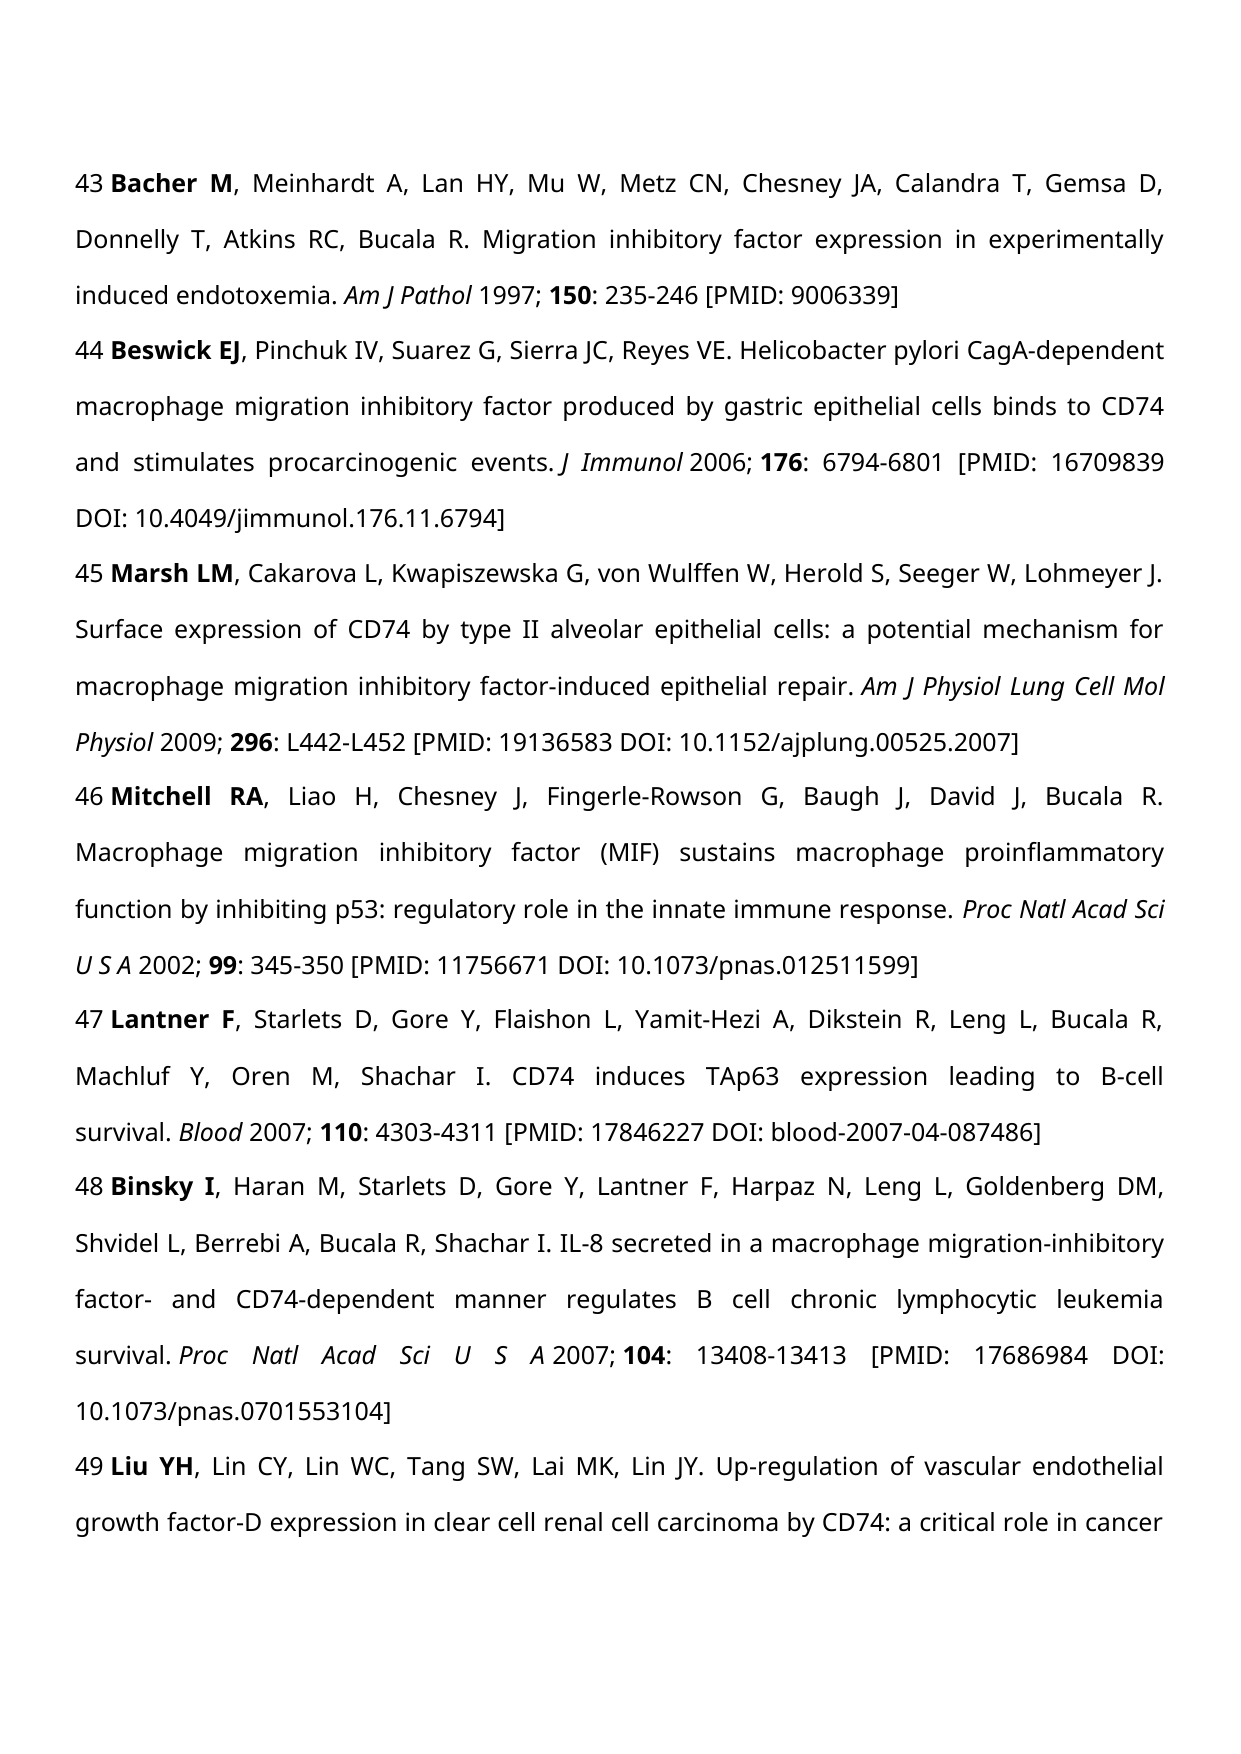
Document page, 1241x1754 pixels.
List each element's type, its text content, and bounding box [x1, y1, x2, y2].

text 46 Mitchell RA, Liao H, Chesney J, Fingerle-Rowson G, Baugh J, David J, Bucala R. Macrophage migration inhibitory factor (MIF) sustains macrophage proinflammatory function by inhibiting p53: regulatory role in the innate immune response. Proc Natl Acad Sci U S A 2002; 99: 345-350 [PMID: 11756671 DOI: 10.1073/pnas.012511599] [75, 777, 1165, 983]
text 47 Lantner F, Starlets D, Gore Y, Flaishon L, Yamit-Hezi A, Dikstein R, Leng L, Bucala R, Machluf Y, Oren M, Shachar I. CD74 induces TAp63 expression leading to B-cell survival. Blood 2007; 110: 4303-4311 [PMID: 17846227 DOI: blood-2007-04-087486] [75, 1000, 1165, 1150]
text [75, 1447, 1165, 1541]
text 48 Binsky I, Haran M, Starlets D, Gore Y, Lantner F, Harpaz N, Leng L, Goldenberg DM, Shvidel L, Berrebi A, Bucala R, Shachar I. IL-8 secreted in a macrophage migration-inhibitory factor- and CD74-dependent manner regulates B cell chronic lymphocytic leukemia survival. Proc Natl Acad Sci U S A 2007; 104: 13408-13413 [PMID: 17686984 DOI: 10.1073/pnas.0701553104] [75, 1167, 1165, 1430]
text 43 Bacher M, Meinhardt A, Lan HY, Mu W, Metz CN, Chesney JA, Calandra T, Gemsa D, Donnelly T, Atkins RC, Bucala R. Migration inhibitory factor expression in experimentally induced endotoxemia. Am J Pathol 1997; 150: 235-246 [PMID: 9006339] [75, 164, 1165, 314]
text 45 Marsh LM, Cakarova L, Kwapiszewska G, von Wulffen W, Herold S, Seeger W, Lohmeyer J. Surface expression of CD74 by type II alveolar epithelial cells: a potential mechanism for macrophage migration inhibitory factor-induced epithelial repair. Am J Physiol Lung Cell Mol Physiol 2009; 296: L442-L452 [PMID: 19136583 DOI: 10.1152/ajplung.00525.2007] [75, 554, 1165, 760]
text 44 Beswick EJ, Pinchuk IV, Suarez G, Sierra JC, Reyes VE. Helicobacter pylori CagA-dependent macrophage migration inhibitory factor produced by gastric epithelial cells binds to CD74 and stimulates procarcinogenic events. J Immunol 2006; 176: 6794-6801 [PMID: 16709839 DOI: 10.4049/jimmunol.176.11.6794] [75, 331, 1165, 537]
